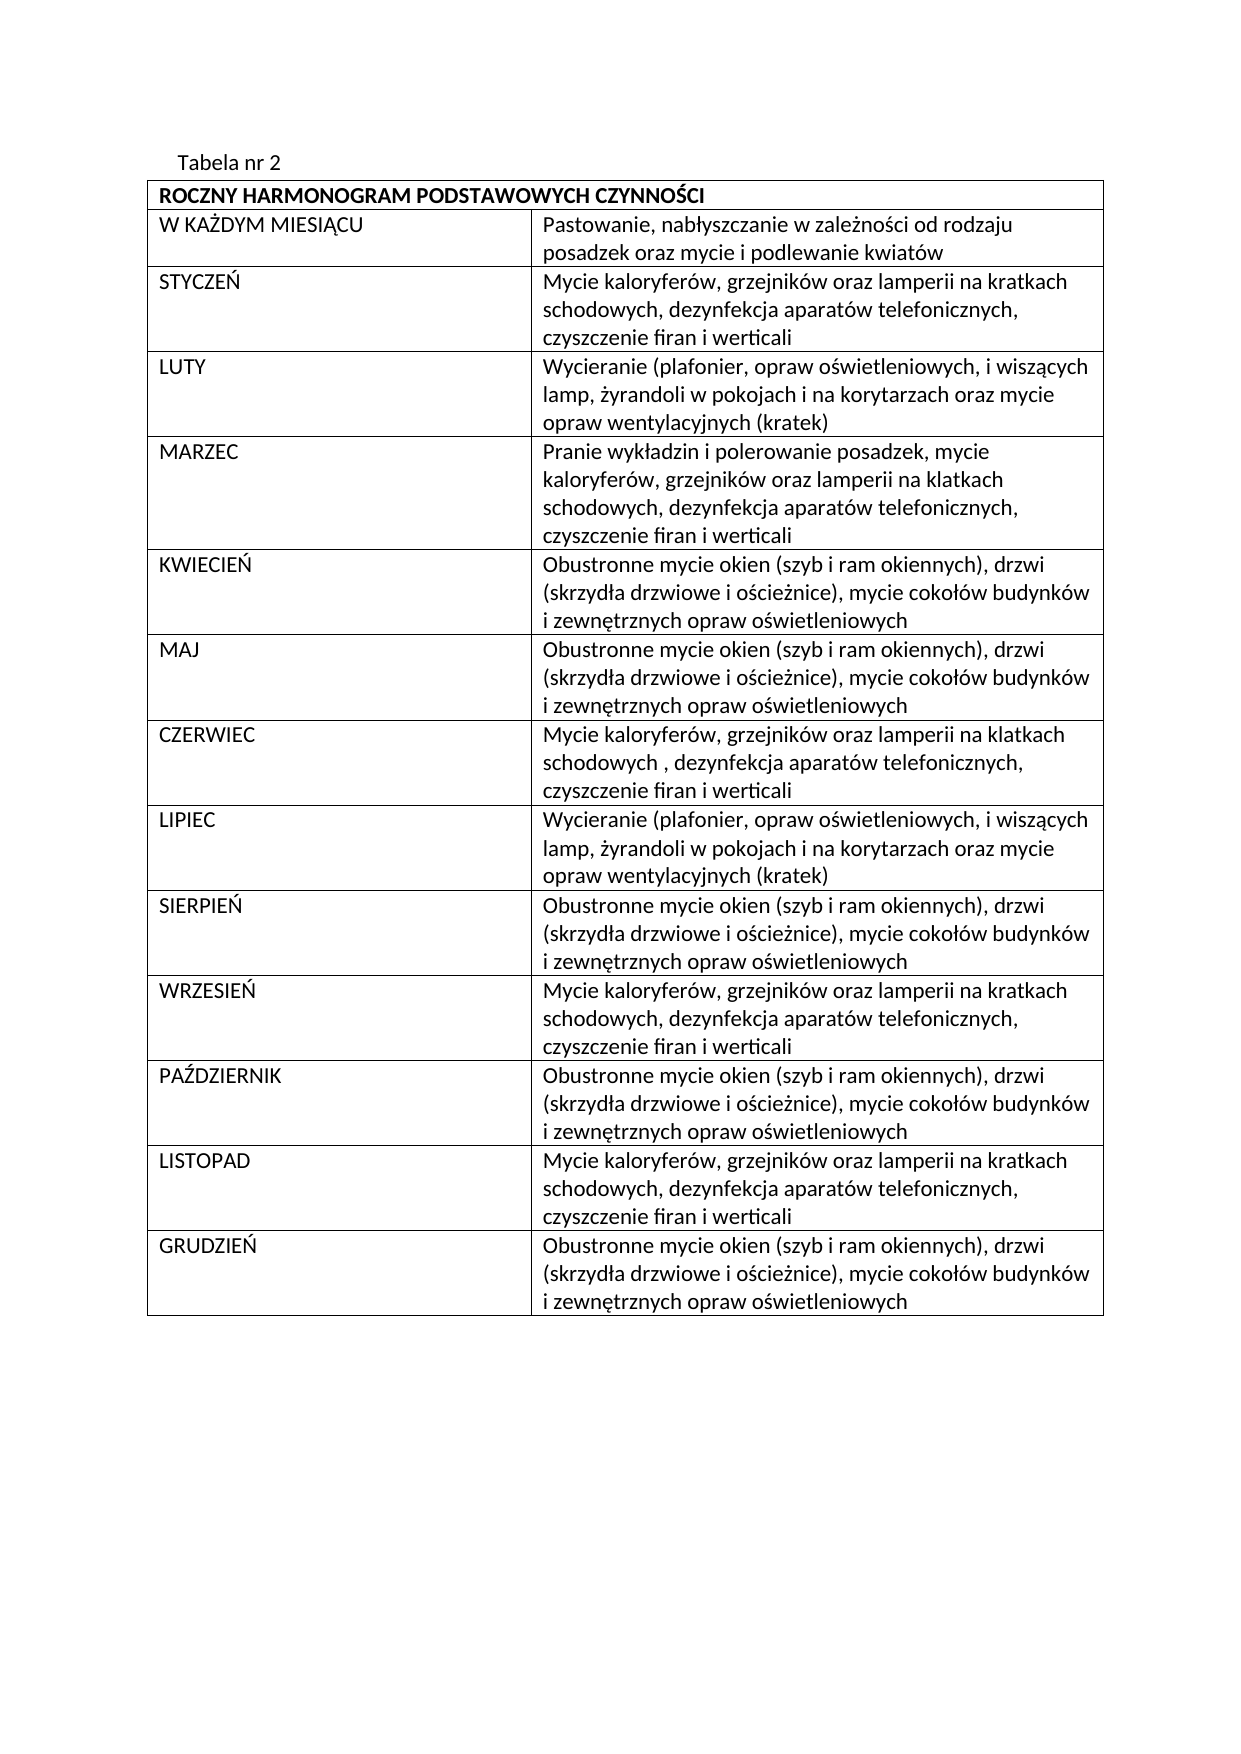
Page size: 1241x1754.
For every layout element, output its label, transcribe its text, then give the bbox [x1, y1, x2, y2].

table_cell W KAŻDYM MIESIĄCU [148, 210, 531, 266]
table_cell Pastowanie, nabłyszczanie w zależności od rodzaju posadzek oraz mycie i podlewanie kwiatów [532, 210, 1103, 266]
text Tabela nr 2 [177, 148, 1093, 176]
table_header ROCZNY HARMONOGRAM PODSTAWOWYCH CZYNNOŚCI [148, 181, 1103, 209]
table_cell WRZESIEŃ [148, 976, 531, 1060]
table_cell LISTOPAD [148, 1146, 531, 1230]
table_cell LIPIEC [148, 806, 531, 890]
table_cell STYCZEŃ [148, 267, 531, 351]
table_cell Obustronne mycie okien (szyb i ram okiennych), drzwi (skrzydła drzwiowe i ościeżnice), mycie cokołów budynków i zewnętrznych opraw oświetleniowych [532, 891, 1103, 975]
table_cell PAŹDZIERNIK [148, 1061, 531, 1145]
table_cell Wycieranie (plafonier, opraw oświetleniowych, i wiszących lamp, żyrandoli w pokojach i na korytarzach oraz mycie opraw wentylacyjnych (kratek) [532, 806, 1103, 890]
table_cell GRUDZIEŃ [148, 1231, 531, 1315]
table_cell SIERPIEŃ [148, 891, 531, 975]
table_cell Obustronne mycie okien (szyb i ram okiennych), drzwi (skrzydła drzwiowe i ościeżnice), mycie cokołów budynków i zewnętrznych opraw oświetleniowych [532, 1231, 1103, 1315]
table_cell Obustronne mycie okien (szyb i ram okiennych), drzwi (skrzydła drzwiowe i ościeżnice), mycie cokołów budynków i zewnętrznych opraw oświetleniowych [532, 635, 1103, 719]
table_cell Mycie kaloryferów, grzejników oraz lamperii na klatkach schodowych , dezynfekcja aparatów telefonicznych, czyszczenie firan i werticali [532, 721, 1103, 804]
table_cell LUTY [148, 352, 531, 436]
table_cell KWIECIEŃ [148, 550, 531, 634]
table_cell Mycie kaloryferów, grzejników oraz lamperii na kratkach schodowych, dezynfekcja aparatów telefonicznych, czyszczenie firan i werticali [532, 267, 1103, 351]
table_cell Obustronne mycie okien (szyb i ram okiennych), drzwi (skrzydła drzwiowe i ościeżnice), mycie cokołów budynków i zewnętrznych opraw oświetleniowych [532, 1061, 1103, 1145]
table_cell CZERWIEC [148, 721, 531, 804]
table_cell Pranie wykładzin i polerowanie posadzek, mycie kaloryferów, grzejników oraz lamperii na klatkach schodowych, dezynfekcja aparatów telefonicznych, czyszczenie firan i werticali [532, 437, 1103, 549]
table_cell Obustronne mycie okien (szyb i ram okiennych), drzwi (skrzydła drzwiowe i ościeżnice), mycie cokołów budynków i zewnętrznych opraw oświetleniowych [532, 550, 1103, 634]
table_cell MARZEC [148, 437, 531, 549]
table_cell Mycie kaloryferów, grzejników oraz lamperii na kratkach schodowych, dezynfekcja aparatów telefonicznych, czyszczenie firan i werticali [532, 976, 1103, 1060]
table_cell MAJ [148, 635, 531, 719]
table_cell Mycie kaloryferów, grzejników oraz lamperii na kratkach schodowych, dezynfekcja aparatów telefonicznych, czyszczenie firan i werticali [532, 1146, 1103, 1230]
table_cell Wycieranie (plafonier, opraw oświetleniowych, i wiszących lamp, żyrandoli w pokojach i na korytarzach oraz mycie opraw wentylacyjnych (kratek) [532, 352, 1103, 436]
